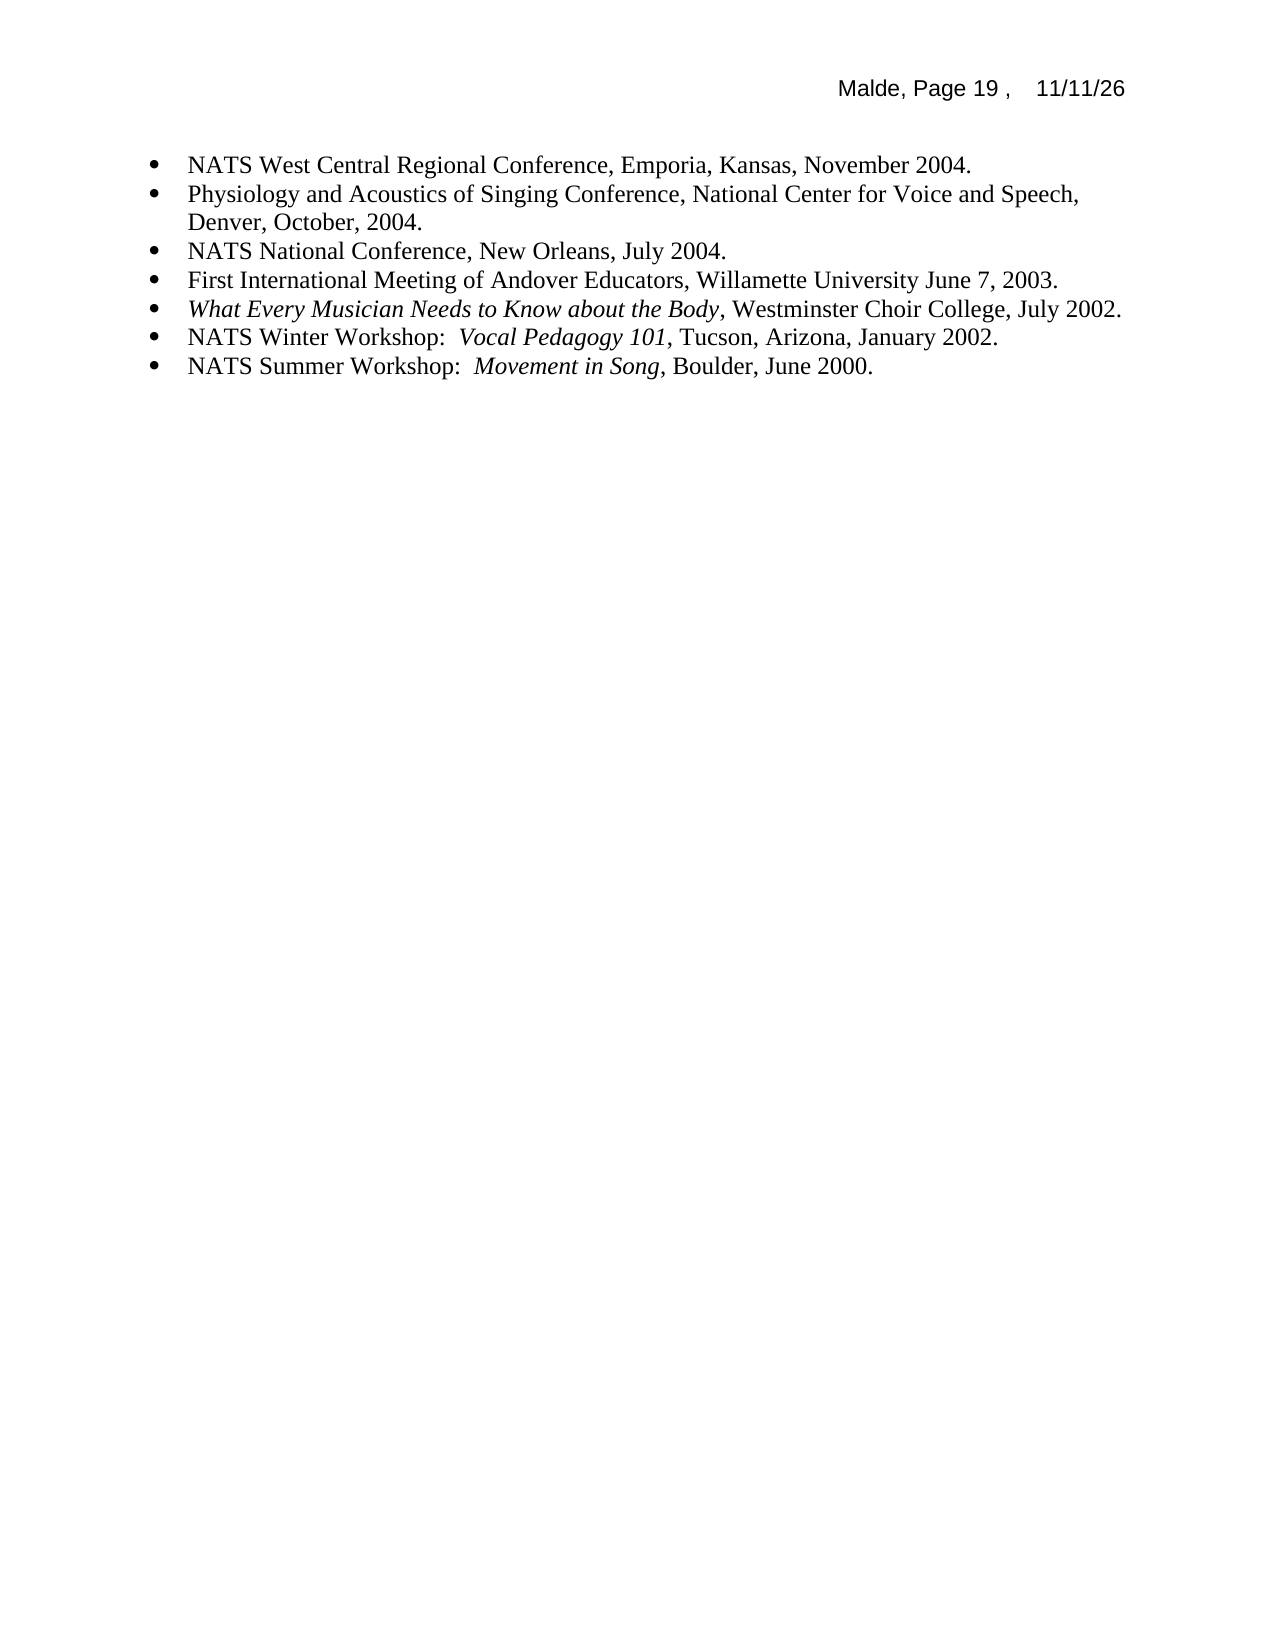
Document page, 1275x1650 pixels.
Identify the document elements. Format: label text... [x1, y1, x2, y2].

list What Every Musician Needs to Know about the Body, Westminster Choir College, July 2002. [150, 294, 1125, 322]
subtitle NATS National Conference, New Orleans, July 2004. [150, 236, 1125, 265]
subtitle NATS West Central Regional Conference, Emporia, Kansas, November 2004. [150, 150, 1125, 179]
list NATS Summer Workshop: Movement in Song, Boulder, June 2000. [150, 351, 1125, 380]
list NATS Winter Workshop: Vocal Pedagogy 101, Tucson, Arizona, January 2002. [150, 322, 1125, 351]
subtitle Physiology and Acoustics of Singing Conference, National Center for Voice and Speech, Denver, October, 2004. [150, 179, 1125, 236]
subtitle First International Meeting of Andover Educators, Willamette University June 7, 2003. [150, 265, 1125, 294]
